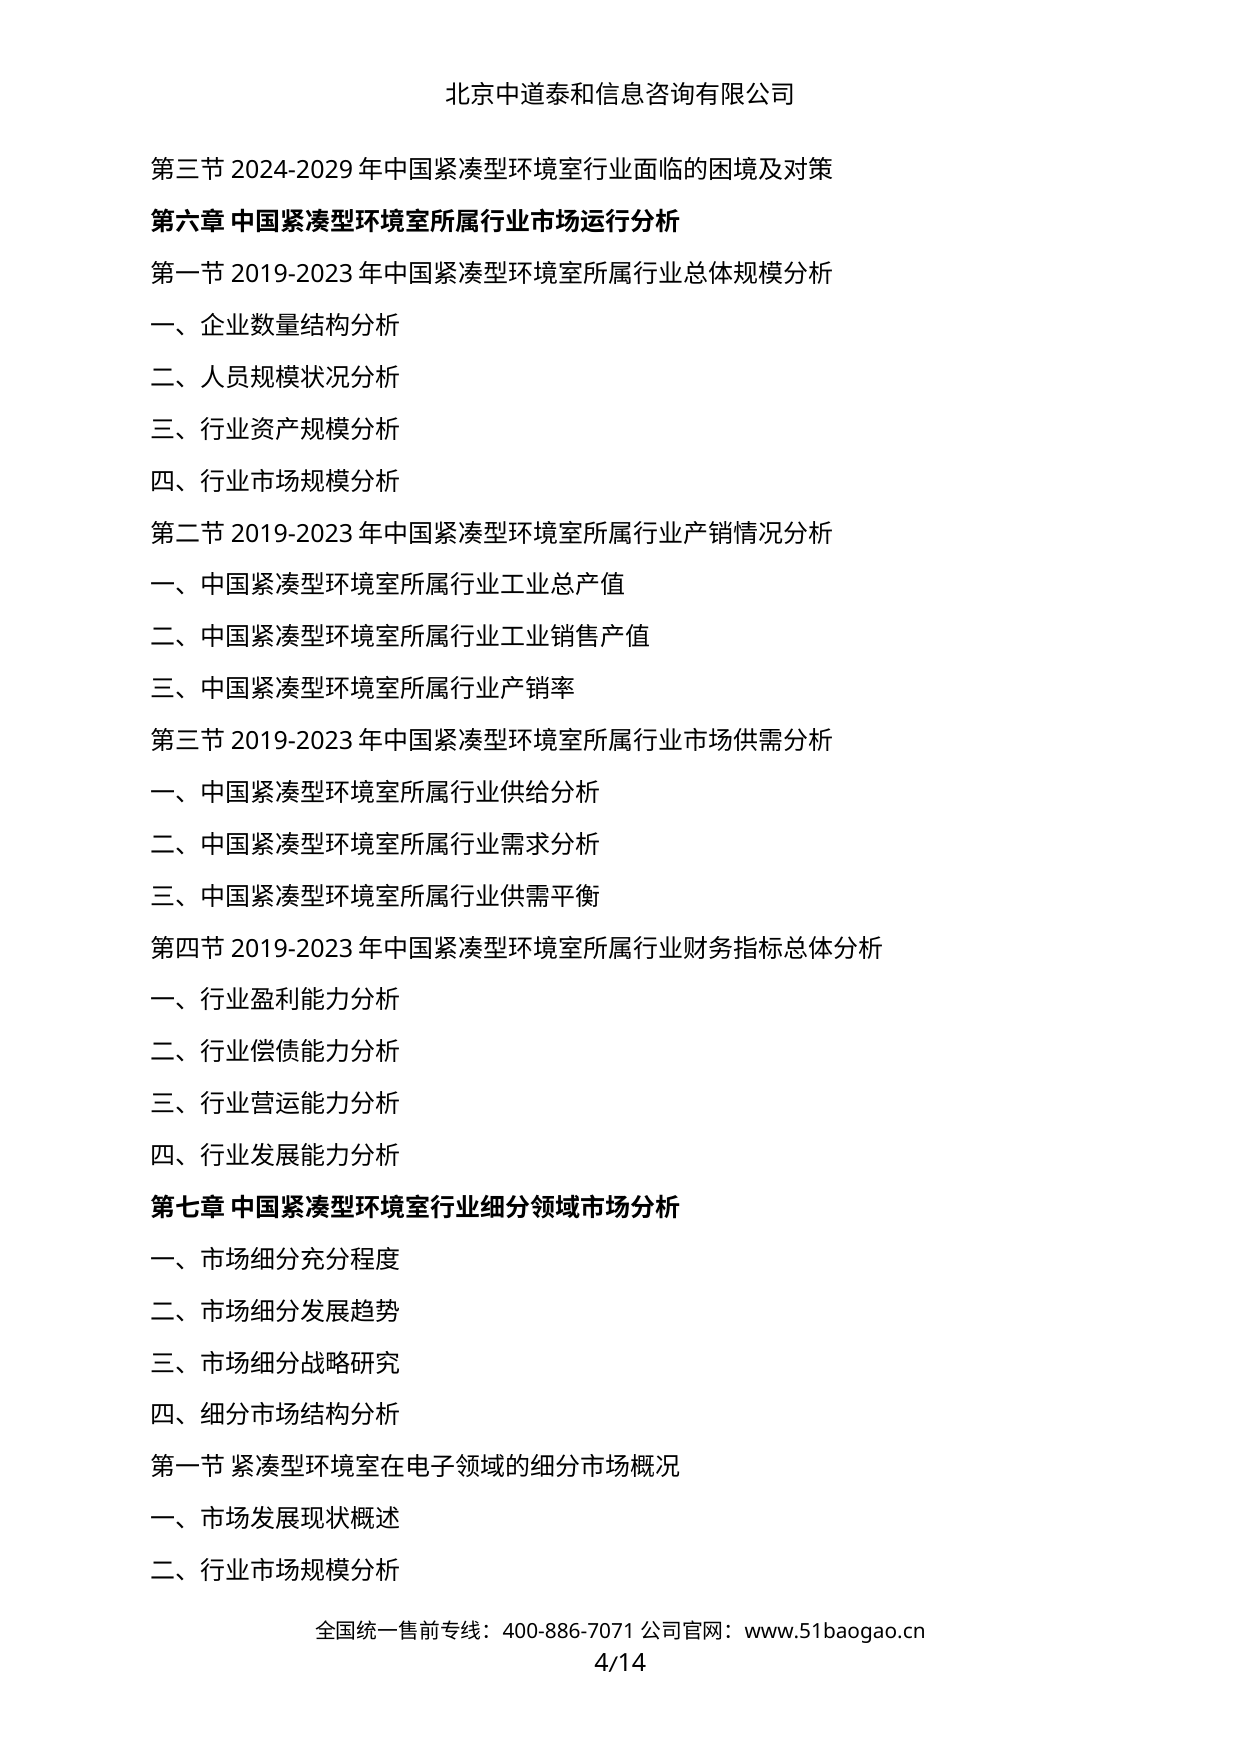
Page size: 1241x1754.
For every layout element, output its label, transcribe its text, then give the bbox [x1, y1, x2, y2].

text 一、中国紧凑型环境室所属行业供给分析 [150, 772, 1090, 809]
text 二、中国紧凑型环境室所属行业工业销售产值 [150, 617, 1090, 653]
text 二、中国紧凑型环境室所属行业需求分析 [150, 824, 1090, 861]
text 一、行业盈利能力分析 [150, 980, 1090, 1016]
text 四、细分市场结构分析 [150, 1395, 1090, 1431]
text 二、人员规模状况分析 [150, 357, 1090, 394]
text 第一节 2019-2023年中国紧凑型环境室所属行业总体规模分析 [150, 254, 1090, 290]
text 第二节 2019-2023年中国紧凑型环境室所属行业产销情况分析 [150, 513, 1090, 549]
text 一、市场细分充分程度 [150, 1239, 1090, 1276]
text 二、行业偿债能力分析 [150, 1032, 1090, 1068]
text 三、中国紧凑型环境室所属行业供需平衡 [150, 876, 1090, 912]
text 三、市场细分战略研究 [150, 1343, 1090, 1379]
text 四、行业发展能力分析 [150, 1136, 1090, 1172]
text 第四节 2019-2023年中国紧凑型环境室所属行业财务指标总体分析 [150, 928, 1090, 964]
text 三、行业营运能力分析 [150, 1084, 1090, 1120]
text 一、中国紧凑型环境室所属行业工业总产值 [150, 565, 1090, 601]
text 第一节 紧凑型环境室在电子领域的细分市场概况 [150, 1447, 1090, 1483]
text 三、中国紧凑型环境室所属行业产销率 [150, 669, 1090, 705]
text 一、企业数量结构分析 [150, 306, 1090, 342]
text 四、行业市场规模分析 [150, 461, 1090, 497]
text 三、行业资产规模分析 [150, 409, 1090, 446]
text 第六章 中国紧凑型环境室所属行业市场运行分析 [150, 202, 1090, 238]
text 二、市场细分发展趋势 [150, 1291, 1090, 1327]
text 一、市场发展现状概述 [150, 1499, 1090, 1535]
text 第三节 2024-2029年中国紧凑型环境室行业面临的困境及对策 [150, 150, 1090, 186]
text 第七章 中国紧凑型环境室行业细分领域市场分析 [150, 1187, 1090, 1224]
text 二、行业市场规模分析 [150, 1551, 1090, 1587]
text 第三节 2019-2023年中国紧凑型环境室所属行业市场供需分析 [150, 721, 1090, 757]
